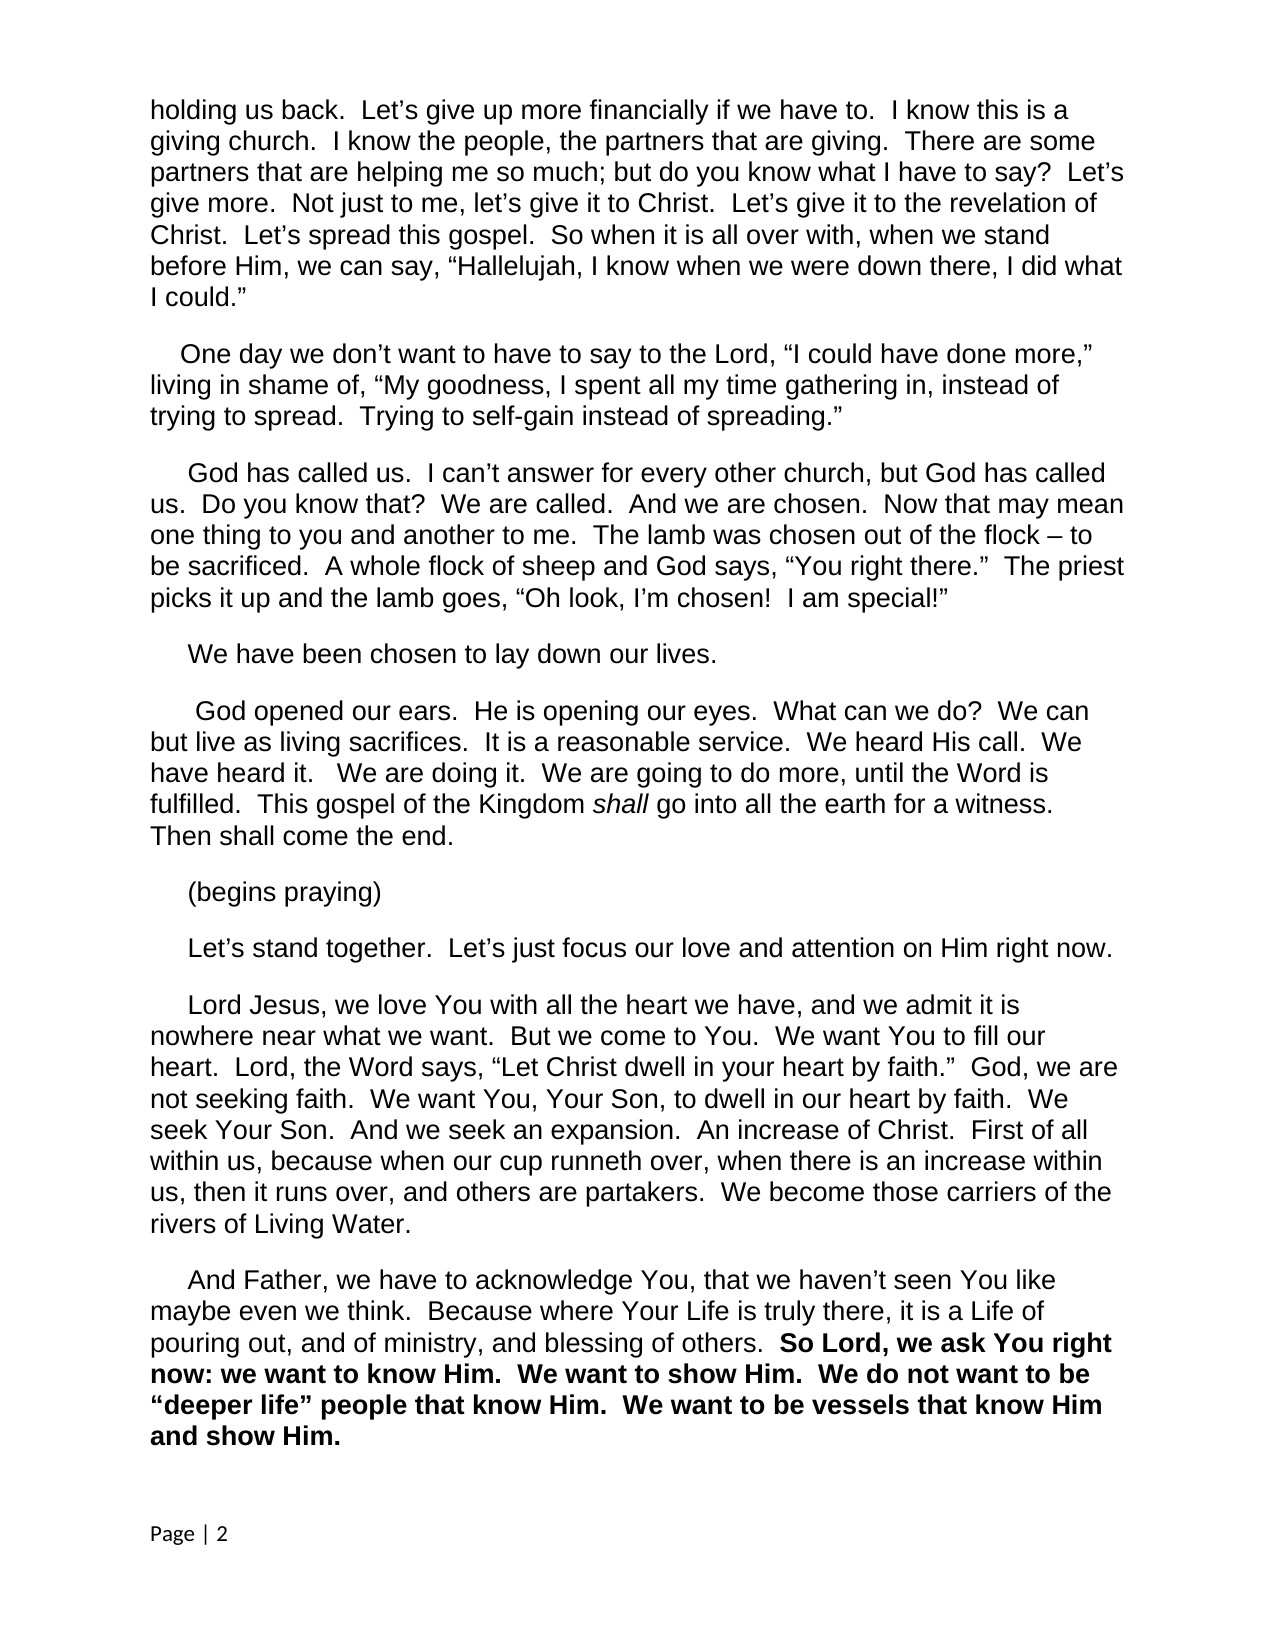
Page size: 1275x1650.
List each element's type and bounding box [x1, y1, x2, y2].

text [150, 94, 1125, 1477]
